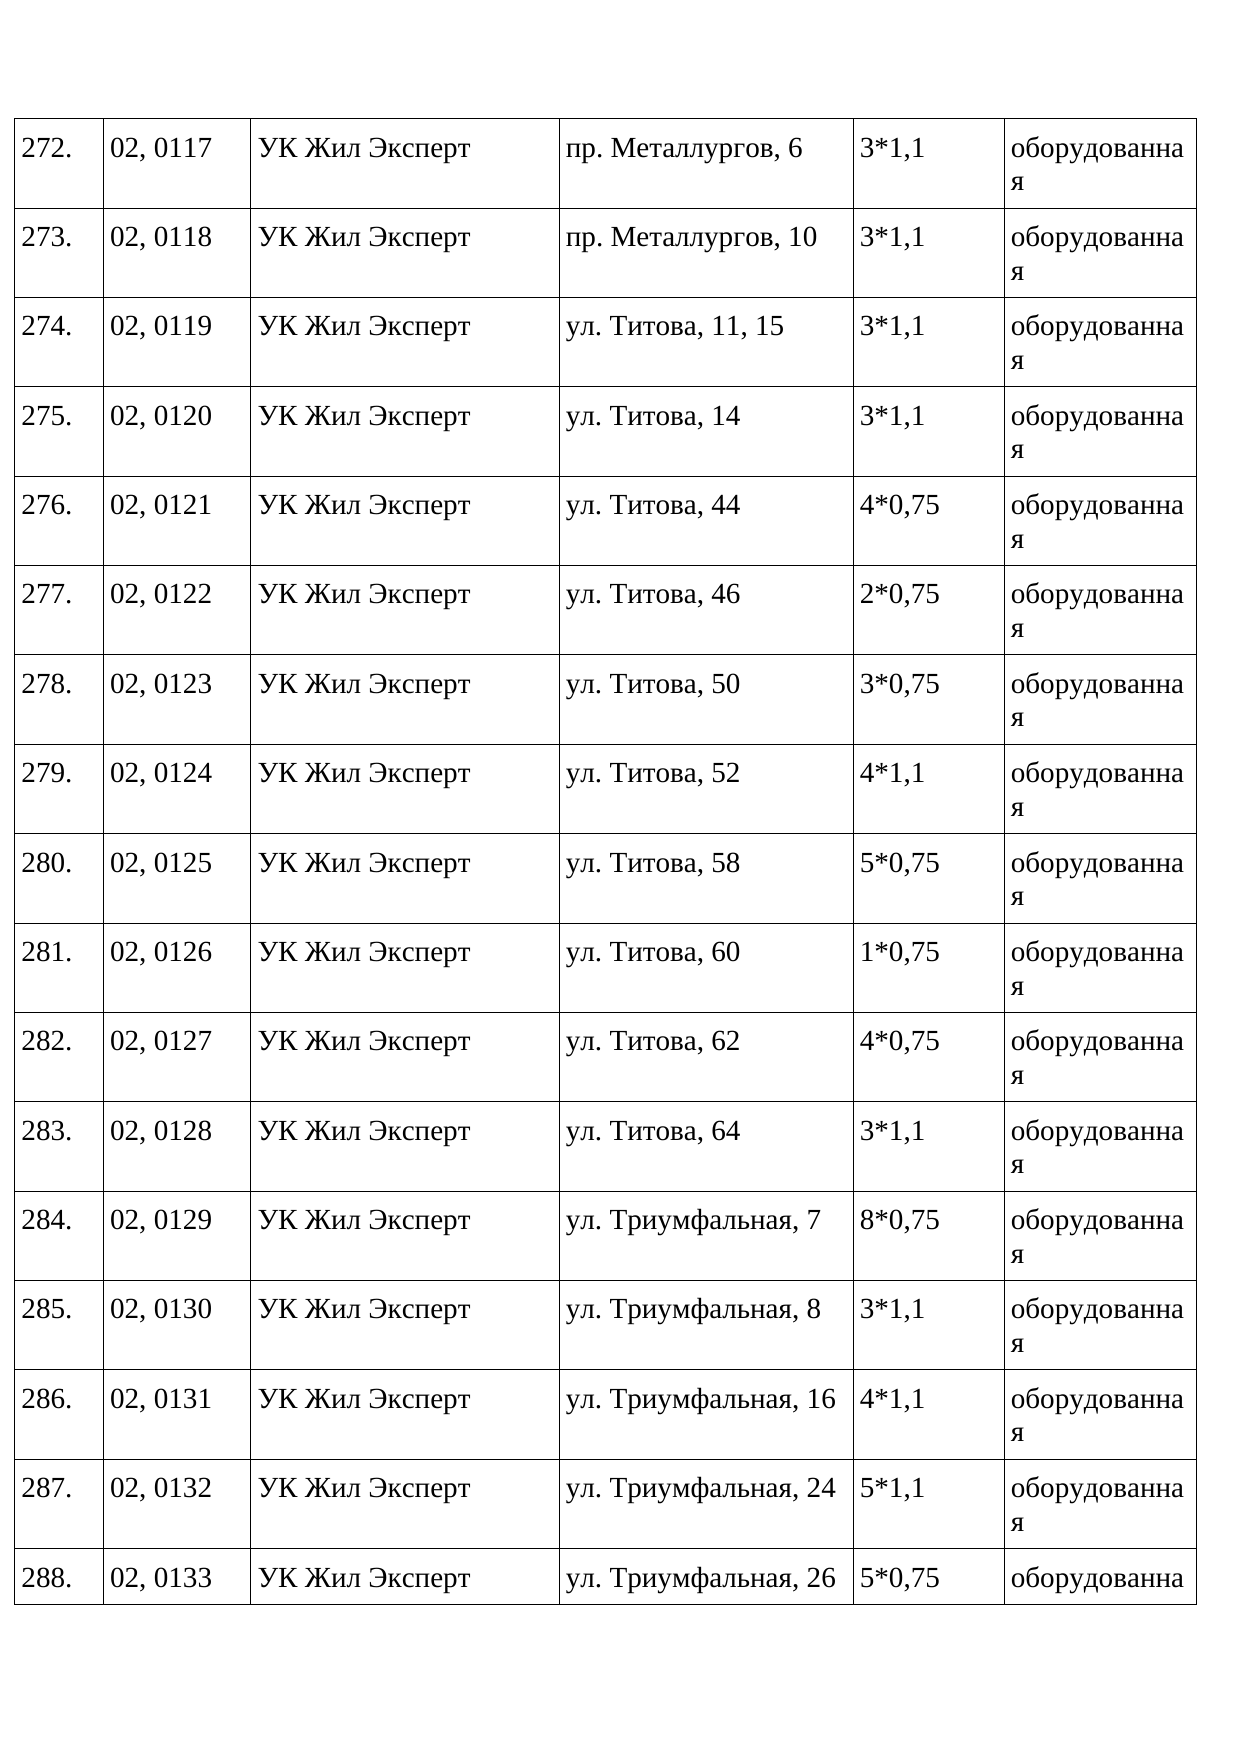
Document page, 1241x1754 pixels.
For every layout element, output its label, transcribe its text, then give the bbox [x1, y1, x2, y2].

table_cell 4*1,1 [854, 745, 1004, 833]
table_cell 280. [15, 834, 103, 922]
table_cell 3*1,1 [854, 298, 1004, 386]
table_cell 275. [15, 387, 103, 476]
table_cell УК Жил Эксперт [251, 119, 559, 207]
table_cell 276. [15, 477, 103, 565]
table_cell ул. Титова, 14 [560, 387, 853, 476]
table_cell УК Жил Эксперт [251, 655, 559, 744]
table_cell оборудованная [1005, 834, 1196, 922]
table_cell оборудованная [1005, 1192, 1196, 1280]
table_cell 287. [15, 1460, 103, 1548]
table_cell ул. Титова, 64 [560, 1102, 853, 1191]
table_cell оборудованная [1005, 566, 1196, 654]
table_cell УК Жил Эксперт [251, 834, 559, 922]
table_cell 277. [15, 566, 103, 654]
table_cell оборудованная [1005, 387, 1196, 476]
table_cell 02, 0124 [104, 745, 250, 833]
table_cell 286. [15, 1370, 103, 1459]
table_cell УК Жил Эксперт [251, 1370, 559, 1459]
table_cell 3*1,1 [854, 1281, 1004, 1369]
table_cell 5*0,75 [854, 1549, 1004, 1604]
table_cell 02, 0122 [104, 566, 250, 654]
table_cell 02, 0131 [104, 1370, 250, 1459]
table_cell УК Жил Эксперт [251, 745, 559, 833]
table_cell оборудованная [1005, 745, 1196, 833]
table_cell 278. [15, 655, 103, 744]
table_cell оборудованная [1005, 1370, 1196, 1459]
table_cell оборудованная [1005, 924, 1196, 1012]
table_cell УК Жил Эксперт [251, 298, 559, 386]
table_cell УК Жил Эксперт [251, 1460, 559, 1548]
table_cell 272. [15, 119, 103, 207]
table_cell оборудованная [1005, 119, 1196, 207]
table_cell 5*1,1 [854, 1460, 1004, 1548]
table_cell 02, 0133 [104, 1549, 250, 1604]
table_cell ул. Триумфальная, 7 [560, 1192, 853, 1280]
table_cell ул. Триумфальная, 8 [560, 1281, 853, 1369]
table_cell оборудованная [1005, 655, 1196, 744]
table_cell ул. Титова, 60 [560, 924, 853, 1012]
table_cell 281. [15, 924, 103, 1012]
table_cell оборудованная [1005, 1013, 1196, 1101]
table_cell пр. Металлургов, 6 [560, 119, 853, 207]
table_cell ул. Титова, 44 [560, 477, 853, 565]
table_cell оборудованная [1005, 1102, 1196, 1191]
table_cell УК Жил Эксперт [251, 924, 559, 1012]
table_cell 2*0,75 [854, 566, 1004, 654]
table_cell 02, 0121 [104, 477, 250, 565]
table_cell ул. Титова, 46 [560, 566, 853, 654]
table_cell УК Жил Эксперт [251, 1013, 559, 1101]
table_cell УК Жил Эксперт [251, 387, 559, 476]
table_cell ул. Триумфальная, 24 [560, 1460, 853, 1548]
table_cell 284. [15, 1192, 103, 1280]
table_cell 02, 0129 [104, 1192, 250, 1280]
table_cell оборудованная [1005, 1281, 1196, 1369]
table_cell 3*1,1 [854, 119, 1004, 207]
table_cell ул. Титова, 58 [560, 834, 853, 922]
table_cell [560, 1549, 853, 1604]
table_cell 02, 0123 [104, 655, 250, 744]
table_cell оборудованная [1005, 209, 1196, 297]
table_cell 02, 0117 [104, 119, 250, 207]
table_cell 274. [15, 298, 103, 386]
table_cell ул. Титова, 62 [560, 1013, 853, 1101]
table_cell УК Жил Эксперт [251, 1549, 559, 1604]
table_cell УК Жил Эксперт [251, 1281, 559, 1369]
table_cell 4*0,75 [854, 477, 1004, 565]
table_cell 02, 0125 [104, 834, 250, 922]
table_cell пр. Металлургов, 10 [560, 209, 853, 297]
table_cell 1*0,75 [854, 924, 1004, 1012]
table_cell УК Жил Эксперт [251, 1102, 559, 1191]
table_cell 279. [15, 745, 103, 833]
table_cell УК Жил Эксперт [251, 1192, 559, 1280]
table_cell УК Жил Эксперт [251, 477, 559, 565]
table_cell 02, 0132 [104, 1460, 250, 1548]
table_cell УК Жил Эксперт [251, 566, 559, 654]
table_cell 02, 0120 [104, 387, 250, 476]
table_cell 02, 0128 [104, 1102, 250, 1191]
table_cell ул. Титова, 52 [560, 745, 853, 833]
table_cell оборудованная [1005, 298, 1196, 386]
table_cell 02, 0127 [104, 1013, 250, 1101]
table_cell 285. [15, 1281, 103, 1369]
table_cell 273. [15, 209, 103, 297]
table_cell 3*1,1 [854, 209, 1004, 297]
table_cell 3*0,75 [854, 655, 1004, 744]
table_cell ул. Триумфальная, 16 [560, 1370, 853, 1459]
table_cell ул. Титова, 50 [560, 655, 853, 744]
table_cell 3*1,1 [854, 387, 1004, 476]
table_cell 3*1,1 [854, 1102, 1004, 1191]
table_cell ул. Титова, 11, 15 [560, 298, 853, 386]
table_cell 4*1,1 [854, 1370, 1004, 1459]
table_cell 02, 0126 [104, 924, 250, 1012]
table_cell 5*0,75 [854, 834, 1004, 922]
table_cell УК Жил Эксперт [251, 209, 559, 297]
table_cell 282. [15, 1013, 103, 1101]
table_cell оборудованная [1005, 477, 1196, 565]
table_cell оборудованная [1005, 1460, 1196, 1548]
table_cell оборудованная [1005, 1549, 1196, 1604]
table_cell 288. [15, 1549, 103, 1604]
table_cell 8*0,75 [854, 1192, 1004, 1280]
table_cell 4*0,75 [854, 1013, 1004, 1101]
table_cell 283. [15, 1102, 103, 1191]
table_cell 02, 0119 [104, 298, 250, 386]
table_cell 02, 0130 [104, 1281, 250, 1369]
table_cell 02, 0118 [104, 209, 250, 297]
